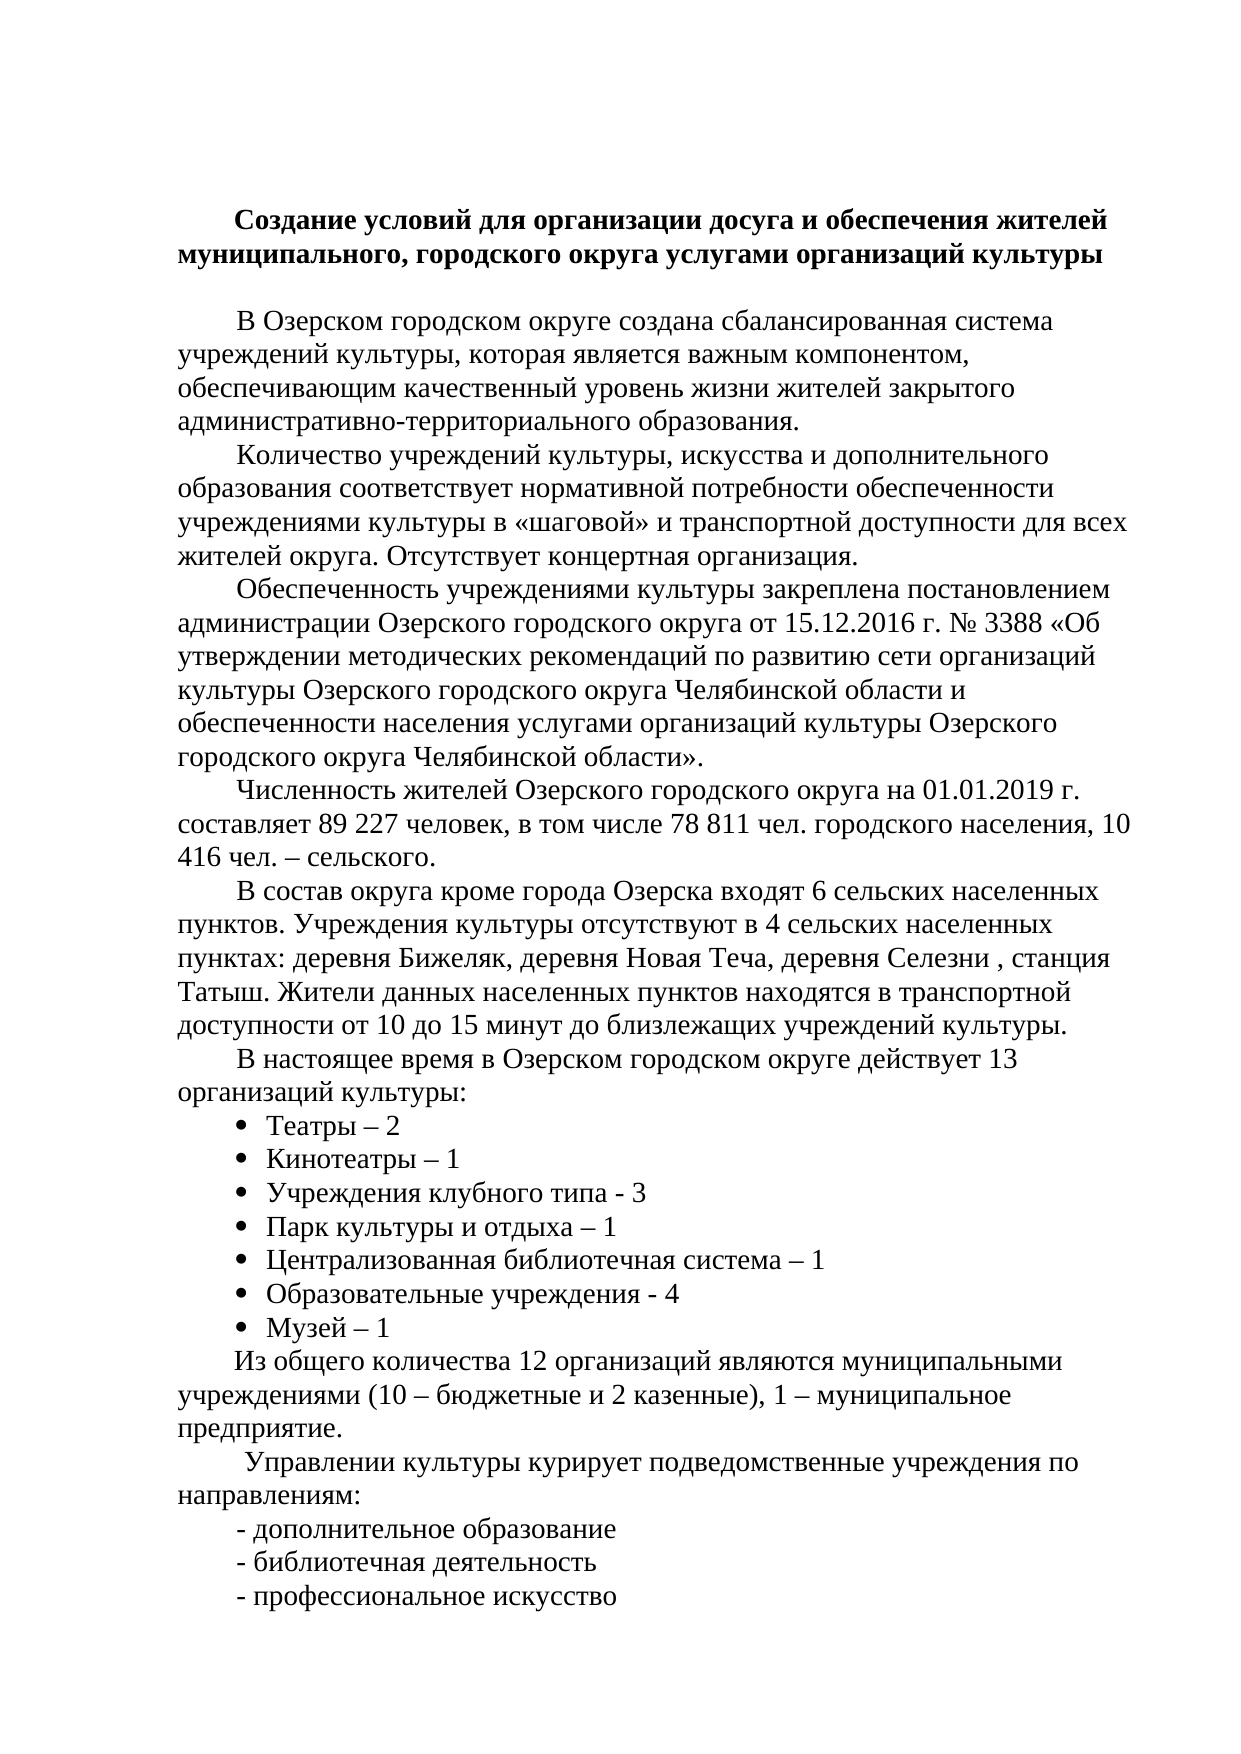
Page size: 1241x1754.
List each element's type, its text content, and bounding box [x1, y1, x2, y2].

list Централизованная библиотечная система – 1 [177, 1242, 1152, 1276]
list Парк культуры и отдыха – 1 [177, 1209, 1152, 1242]
text - библиотечная деятельность [177, 1544, 1152, 1578]
text В состав округа кроме города Озерска входят 6 сельских населенных пунктов. Учреждения культуры отсутствуют в 4 сельских населенных пунктах: деревня Бижеляк, деревня Новая Теча, деревня Селезни , станция Татыш. Жители данных населенных пунктов находятся в транспортной доступности от 10 до 15 минут до близлежащих учреждений культуры. [177, 873, 1152, 1041]
text Из общего количества 12 организаций являются муниципальными учреждениями (10 – бюджетные и 2 казенные), 1 – муниципальное предприятие. [177, 1343, 1152, 1444]
list Музей – 1 [177, 1310, 1152, 1343]
text - дополнительное образование [177, 1511, 1152, 1544]
text - профессиональное искусство [177, 1578, 1152, 1612]
text Управлении культуры курирует подведомственные учреждения по направлениям: [177, 1444, 1152, 1511]
list Кинотеатры – 1 [177, 1141, 1152, 1175]
text Численность жителей Озерского городского округа на 01.01.2019 г. составляет 89 227 человек, в том числе 78 811 чел. городского населения, 10 416 чел. – сельского. [177, 772, 1152, 873]
list Учреждения клубного типа - 3 [177, 1175, 1152, 1209]
text Обеспеченность учреждениями культуры закреплена постановлением администрации Озерского городского округа от 15.12.2016 г. № 3388 «Об утверждении методических рекомендаций по развитию сети организаций культуры Озерского городского округа Челябинской области и обеспеченности населения услугами организаций культуры Озерского городского округа Челябинской области». [177, 571, 1152, 772]
text В настоящее время в Озерском городском округе действует 13 организаций культуры: [177, 1041, 1152, 1108]
text Создание условий для организации досуга и обеспечения жителей муниципального, городского округа услугами организаций культуры [177, 202, 1152, 269]
list Образовательные учреждения - 4 [177, 1276, 1152, 1310]
list Театры – 2 [177, 1108, 1152, 1141]
text В Озерском городском округе создана сбалансированная система учреждений культуры, которая является важным компонентом, обеспечивающим качественный уровень жизни жителей закрытого административно-территориального образования. [177, 303, 1152, 437]
text Количество учреждений культуры, искусства и дополнительного образования соответствует нормативной потребности обеспеченности учреждениями культуры в «шаговой» и транспортной доступности для всех жителей округа. Отсутствует концертная организация. [177, 437, 1152, 571]
